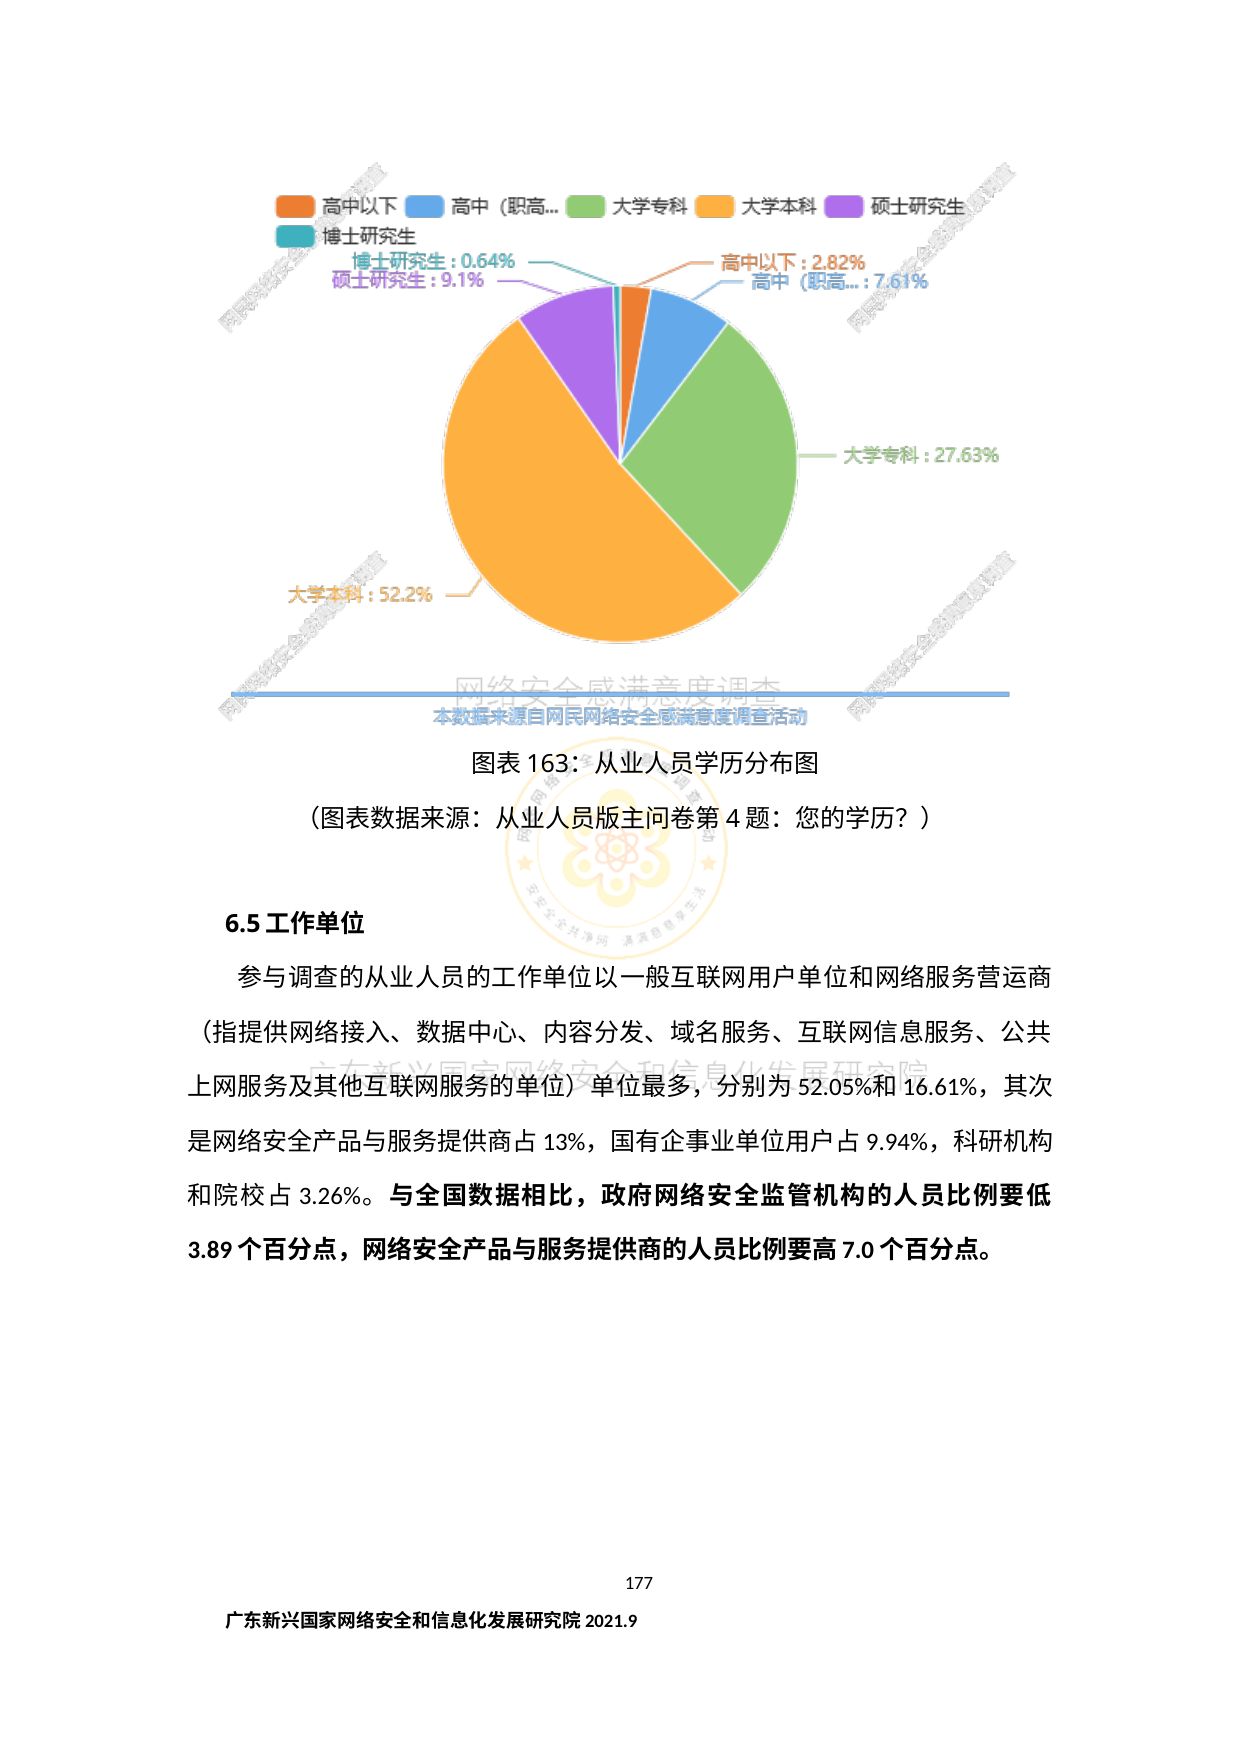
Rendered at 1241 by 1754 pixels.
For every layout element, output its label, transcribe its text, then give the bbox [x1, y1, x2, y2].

subtitle 6.5工作单位 [187, 903, 1053, 940]
text 图表163：从业人员学历分布图 [187, 744, 1053, 780]
text 参与调查的从业人员的工作单位以一般互联网用户单位和网络服务营运商（指提供网络接入、数据中心、内容分发、域名服务、互联网信息服务、公共上网服务及其他互联网服务的单位）单位最多，分别为52.05%和16.61%，其次是网络安全产品与服务提供商占13%，国有企事业单位用户占9.94%，科研机构和院校占3.26%。与全国数据相比，政府网络安全监管机构的人员比例要低3.89个百分点，网络安全产品与服务提供商的人员比例要高7.0个百分点。 [187, 958, 1053, 1266]
picture [202, 150, 1039, 744]
text （图表数据来源：从业人员版主问卷第4题：您的学历？） [187, 798, 1053, 834]
